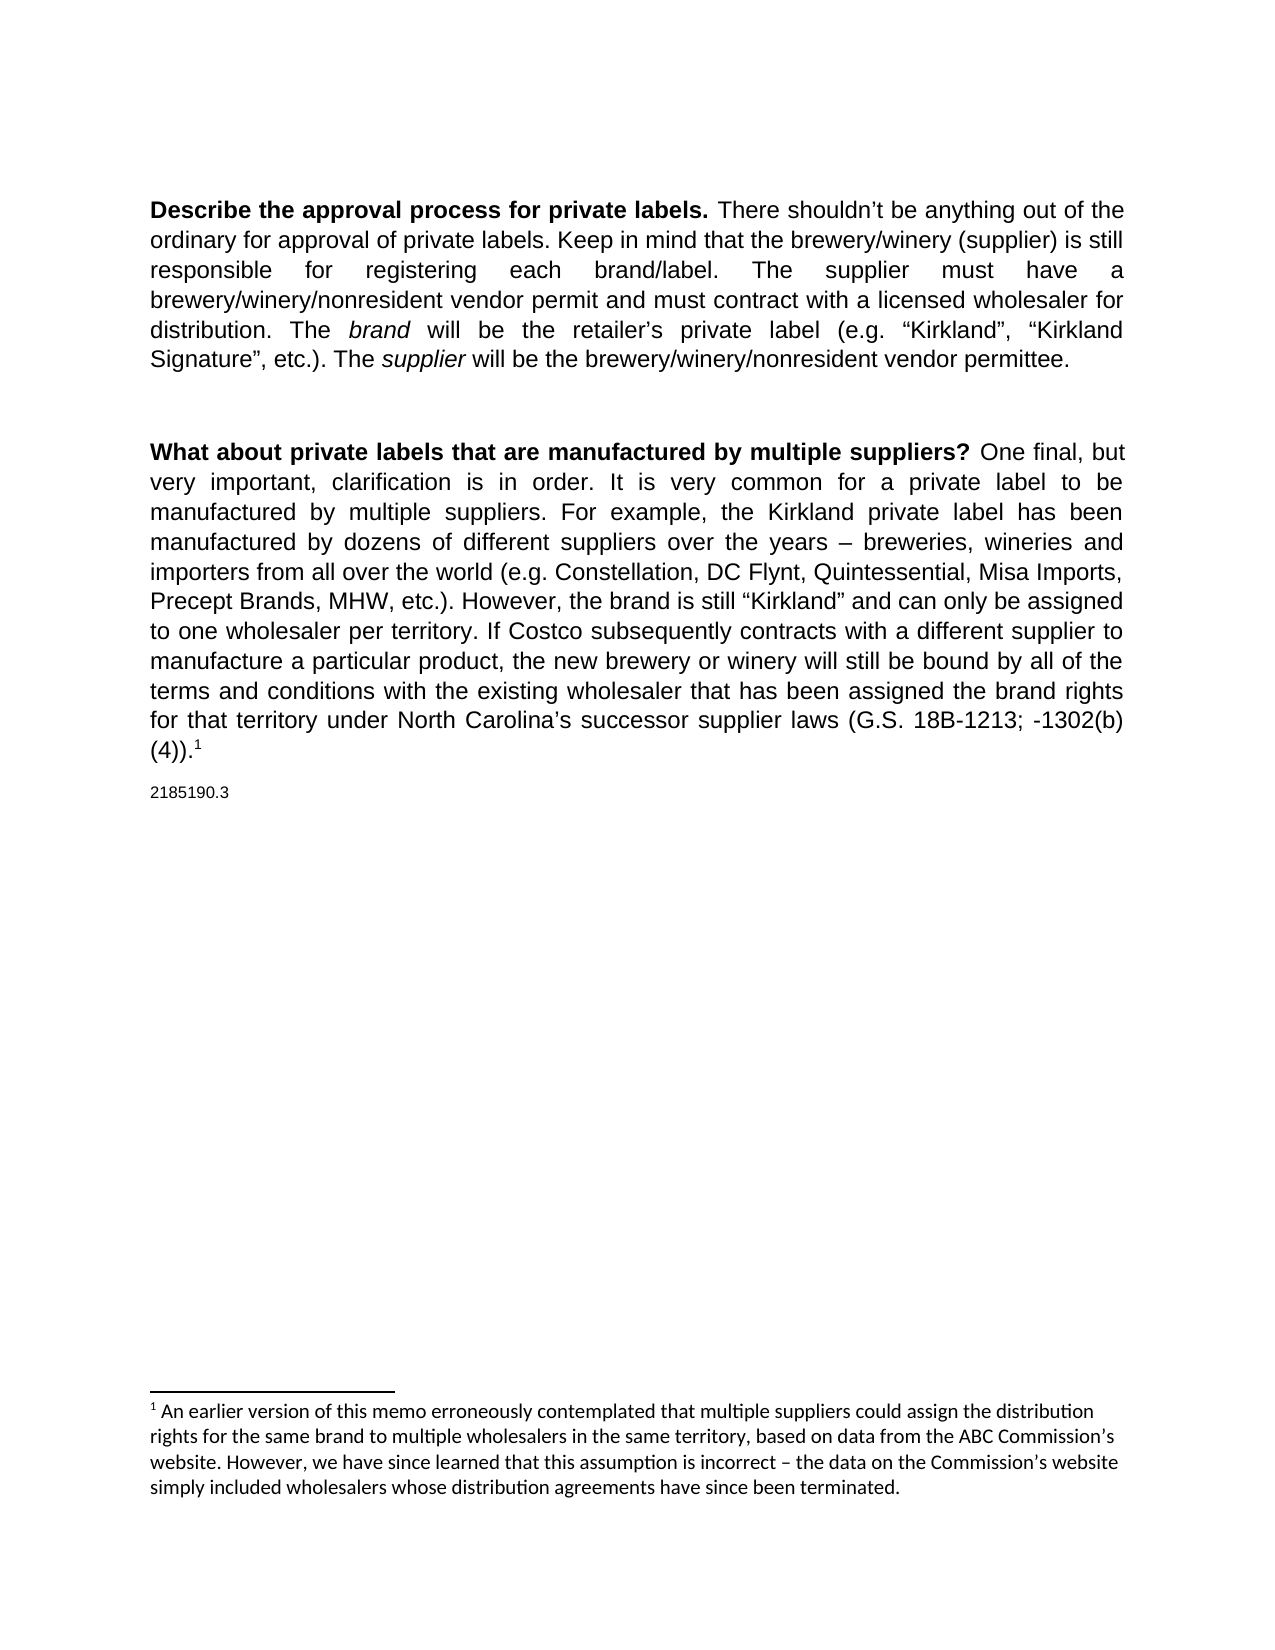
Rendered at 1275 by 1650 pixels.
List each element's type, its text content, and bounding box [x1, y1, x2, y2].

text Describe the approval process for private labels. There shouldn’t be anything out of the ordinary for approval of private labels. Keep in mind that the brewery/winery (supplier) is still responsible for registering each brand/label. The supplier must have a brewery/winery/nonresident vendor permit and must contract with a licensed wholesaler for distribution. The brand will be the retailer’s private label (e.g. “Kirkland”, “Kirkland Signature”, etc.). The supplier will be the brewery/winery/nonresident vendor permittee. [150, 196, 1125, 373]
text What about private labels that are manufactured by multiple suppliers? One final, but very important, clarification is in order. It is very common for a private label to be manufactured by multiple suppliers. For example, the Kirkland private label has been manufactured by dozens of different suppliers over the years – breweries, wineries and importers from all over the world (e.g. Constellation, DC Flynt, Quintessential, Misa Imports, Precept Brands, MHW, etc.). However, the brand is still “Kirkland” and can only be assigned to one wholesaler per territory. If Costco subsequently contracts with a different supplier to manufacture a particular product, the new brewery or winery will still be bound by all of the terms and conditions with the existing wholesaler that has been assigned the brand rights for that territory under North Carolina’s successor supplier laws (G.S. 18B-1213; -1302(b)(4)). [150, 438, 1125, 764]
text 2185190.3 [150, 783, 1125, 802]
